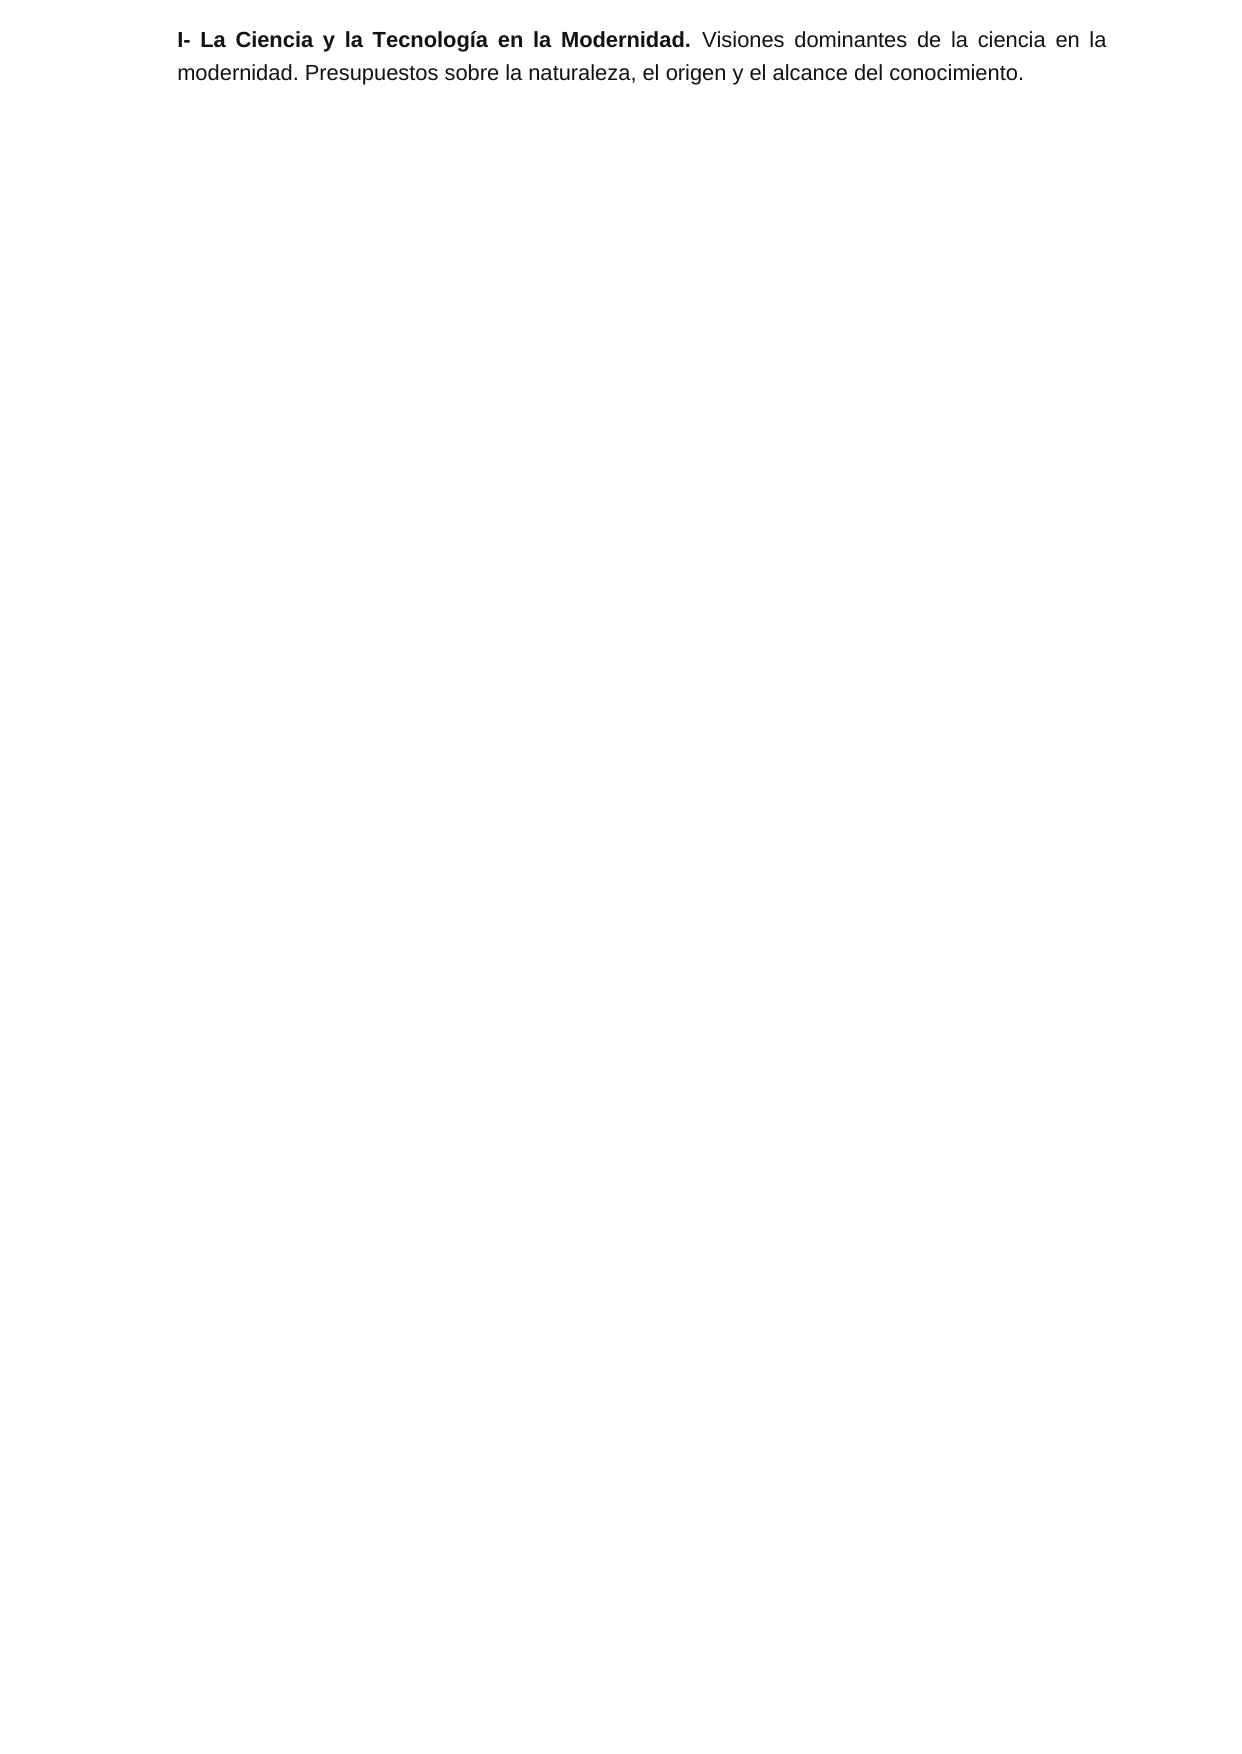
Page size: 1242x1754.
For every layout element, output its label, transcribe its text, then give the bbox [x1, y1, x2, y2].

text I- La Ciencia y la Tecnología en la Modernidad. Visiones dominantes de la ciencia en la modernidad. Presupuestos sobre la naturaleza, el origen y el alcance del conocimiento. [177, 27, 1107, 84]
